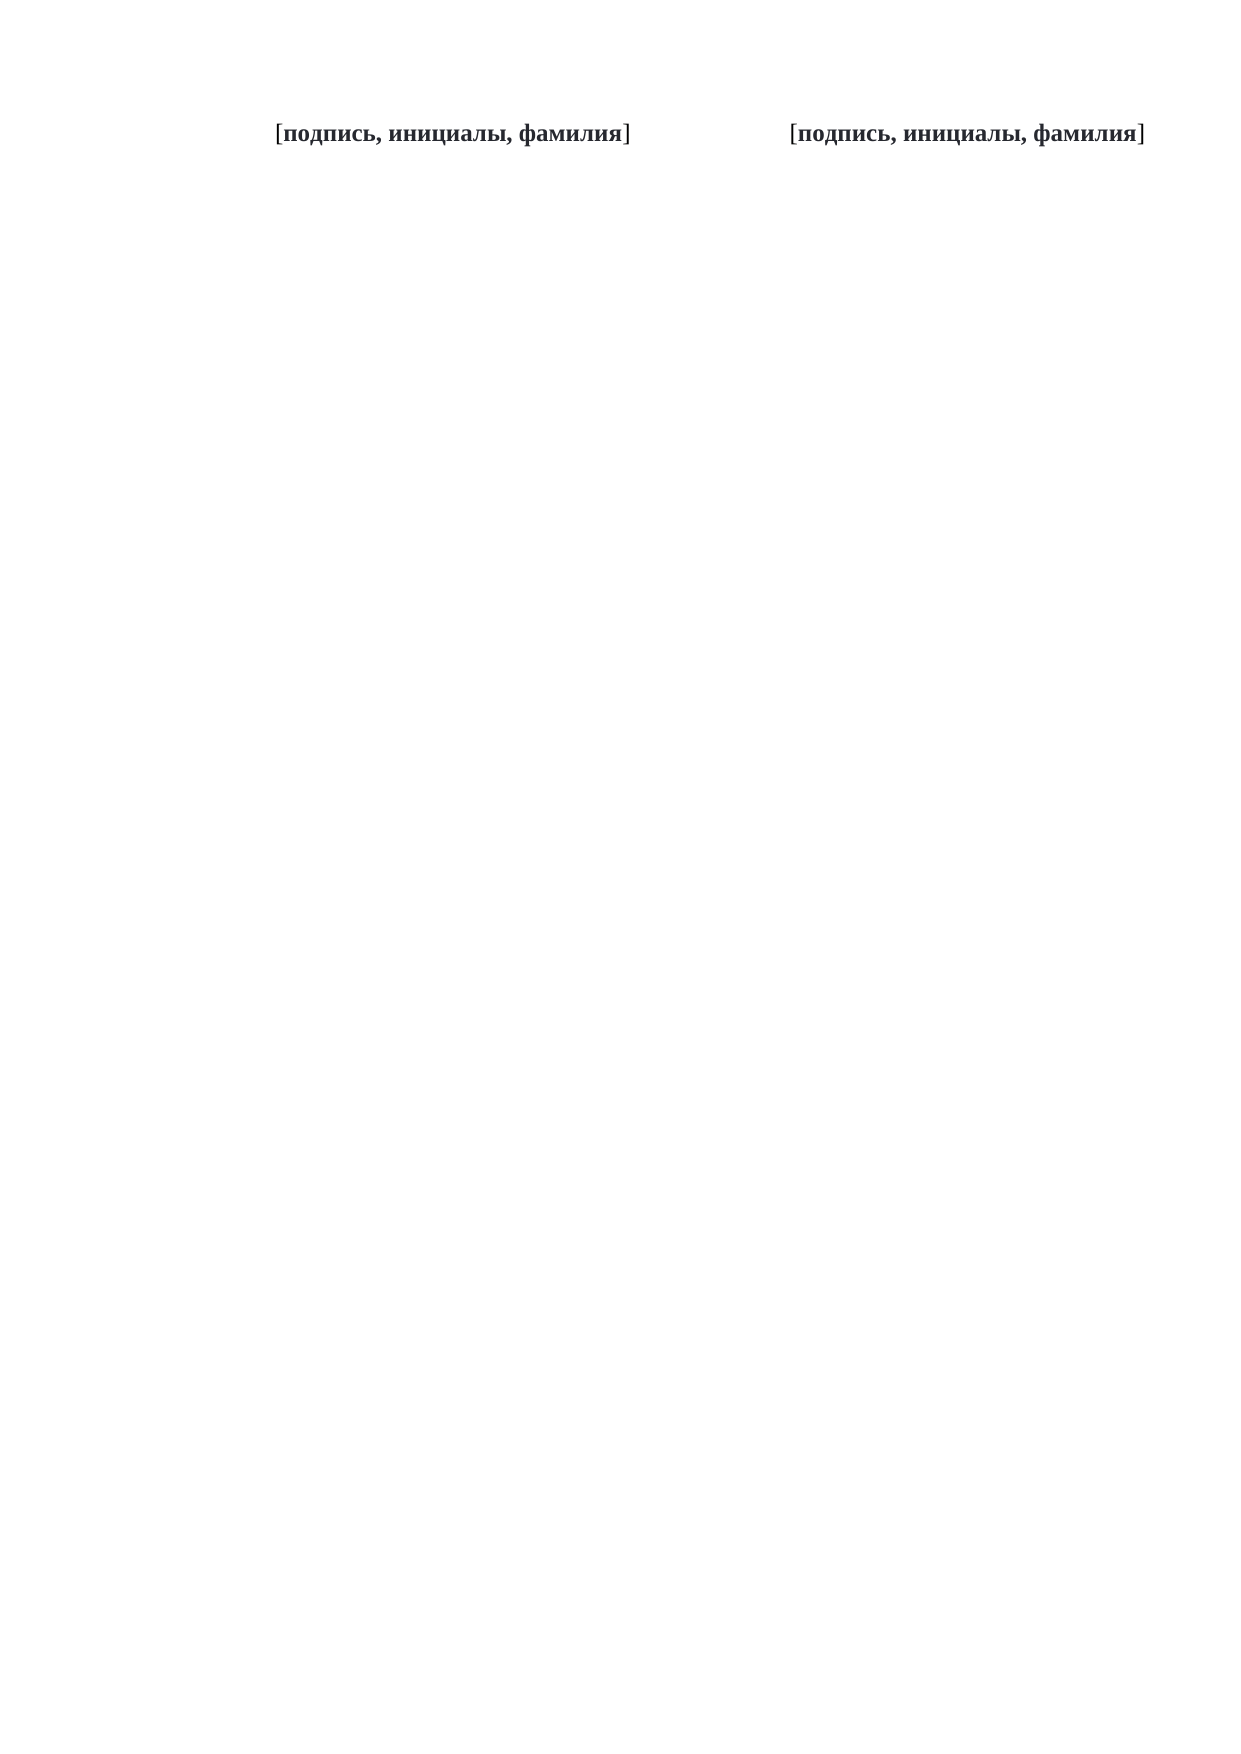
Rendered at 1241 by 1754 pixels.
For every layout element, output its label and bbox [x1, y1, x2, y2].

table_header [189, 118, 703, 151]
table_header [703, 118, 1240, 151]
